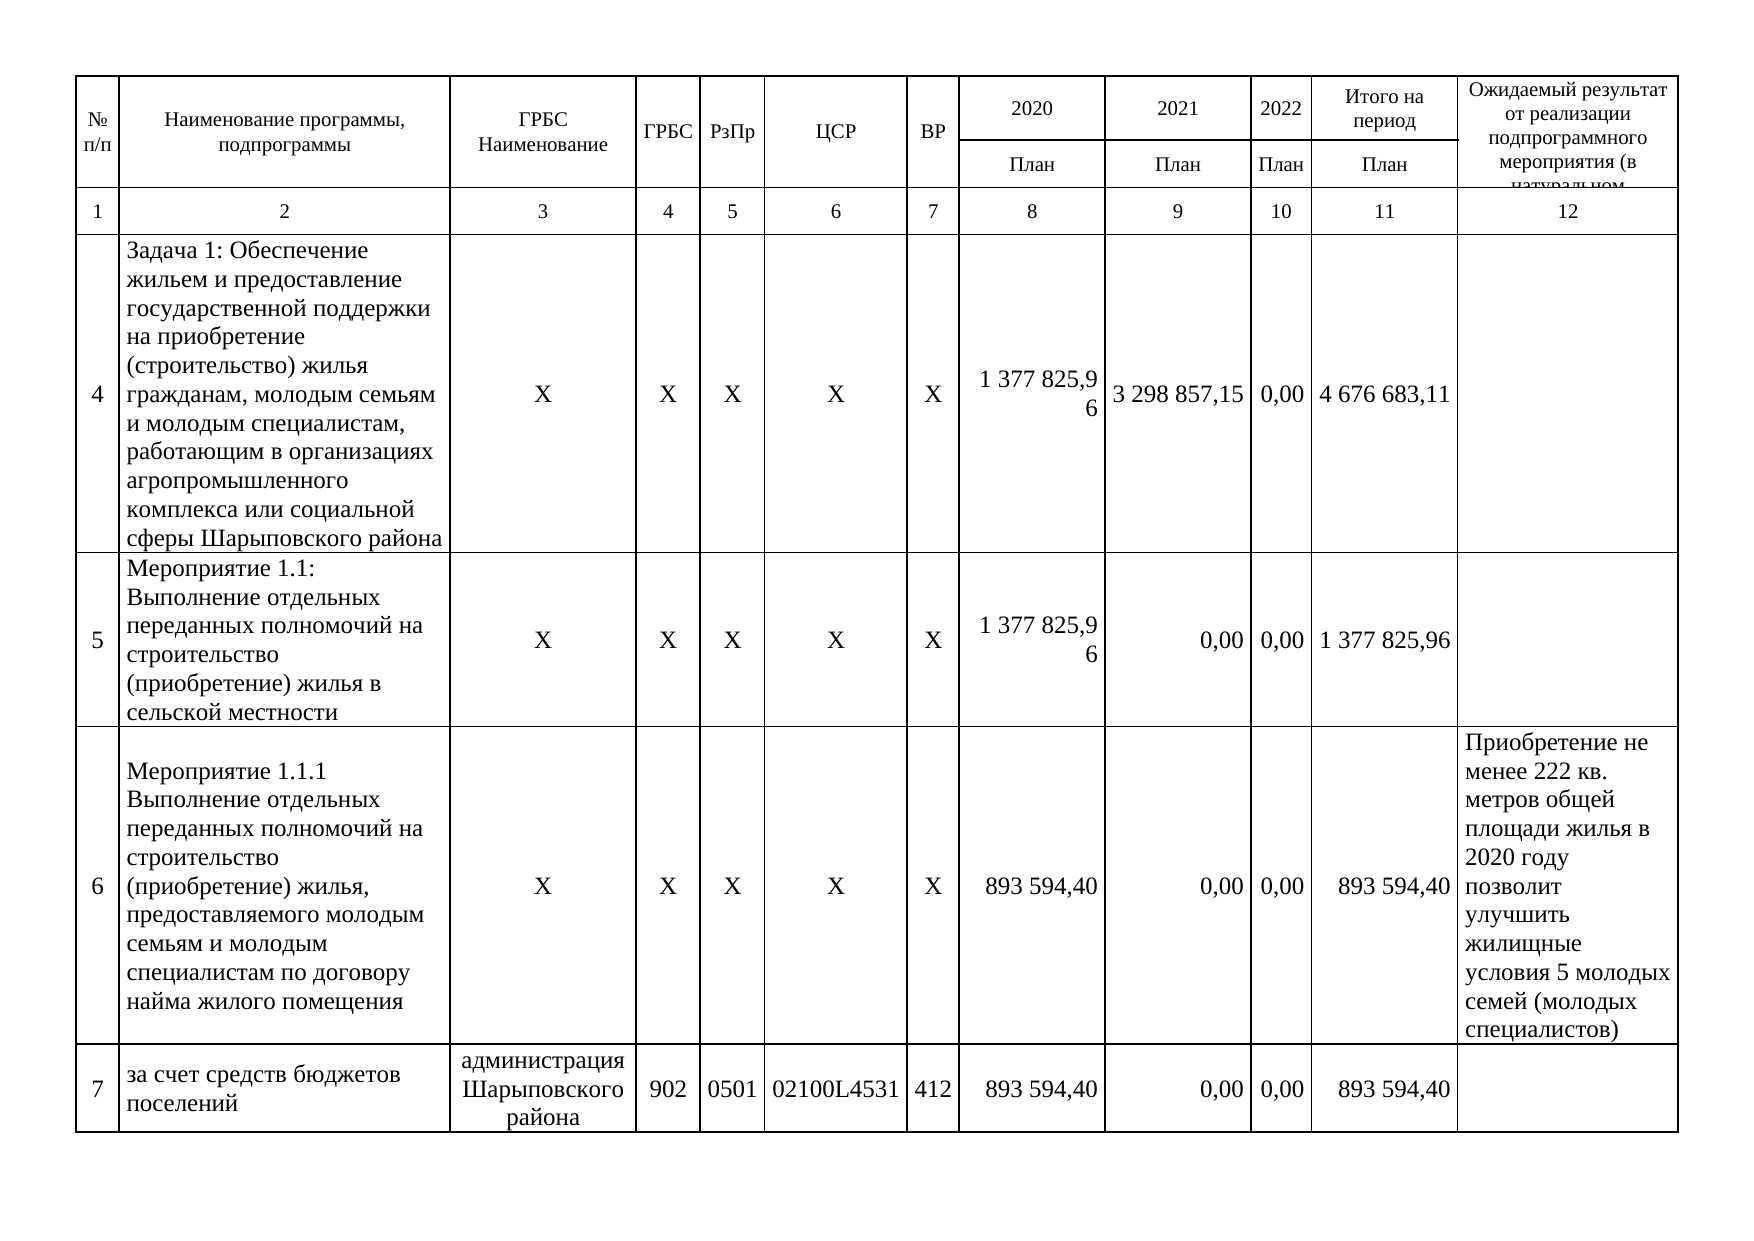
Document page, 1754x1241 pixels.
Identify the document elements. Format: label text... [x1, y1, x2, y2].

table_cell 0,00 [1252, 235, 1311, 551]
table_cell План [1312, 141, 1457, 186]
table_cell 1 377 825,96 [960, 235, 1104, 551]
table_cell X [765, 727, 906, 1043]
table_header 2022 [1252, 77, 1311, 139]
table_cell 893 594,40 [1312, 1045, 1457, 1131]
table_header ВР [908, 77, 958, 186]
table_cell 4 676 683,11 [1312, 235, 1457, 551]
table_cell 1 377 825,96 [960, 553, 1104, 726]
table_cell 10 [1252, 188, 1311, 234]
table_cell администрация Шарыповского района [451, 1045, 635, 1131]
table_header 2020 [960, 77, 1104, 139]
table_header № п/п [77, 77, 118, 186]
table_cell 3 [451, 188, 635, 234]
table_cell 902 [637, 1045, 699, 1131]
table_cell X [637, 235, 699, 551]
table_cell 4 [77, 235, 118, 551]
table_cell 1 [77, 188, 118, 234]
table_cell X [451, 553, 635, 726]
table_cell 3 298 857,15 [1106, 235, 1250, 551]
table_cell 9 [1106, 188, 1250, 234]
table_cell 02100L4531 [765, 1045, 906, 1131]
table_cell 6 [765, 188, 906, 234]
table_cell 0,00 [1252, 553, 1311, 726]
table_cell 412 [908, 1045, 958, 1131]
table_cell X [451, 235, 635, 551]
table_cell 4 [637, 188, 699, 234]
table_cell X [701, 553, 764, 726]
table_cell 11 [1312, 188, 1457, 234]
table_cell [1458, 1045, 1677, 1131]
table_cell 0,00 [1106, 553, 1250, 726]
table_cell X [637, 727, 699, 1043]
table_header Наименование программы, подпрограммы [120, 77, 449, 186]
table_cell 7 [77, 1045, 118, 1131]
table_cell Мероприятие 1.1: Выполнение отдельных переданных полномочий на строительство (приобретение) жилья в сельской местности [120, 553, 449, 726]
table_cell X [765, 235, 906, 551]
table_cell 12 [1458, 188, 1677, 234]
table_cell X [701, 235, 764, 551]
table_cell X [701, 727, 764, 1043]
table_cell Приобретение не менее 222 кв. метров общей площади жилья в 2020 году позволит улучшить жилищные условия 5 молодых семей (молодых специалистов) [1458, 727, 1677, 1043]
table_cell X [908, 235, 958, 551]
table_cell План [960, 141, 1104, 186]
table_cell 1 377 825,96 [1312, 553, 1457, 726]
table_cell 5 [701, 188, 764, 234]
table_cell 893 594,40 [960, 1045, 1104, 1131]
table_cell X [451, 727, 635, 1043]
table_cell 6 [77, 727, 118, 1043]
table_cell 8 [960, 188, 1104, 234]
table_header ГРБС [637, 77, 699, 186]
table_cell 0,00 [1252, 1045, 1311, 1131]
table_cell 2 [120, 188, 449, 234]
table_cell Задача 1: Обеспечение жильем и предоставление государственной поддержки на приобретение (строительство) жилья гражданам, молодым семьям и молодым специалистам, работающим в организациях агропромышленного комплекса или социальной сферы Шарыповского района [120, 235, 449, 551]
table_header ЦСР [765, 77, 906, 186]
table_header ГРБС Наименование [451, 77, 635, 186]
table_cell 7 [908, 188, 958, 234]
table_cell X [637, 553, 699, 726]
table_cell X [765, 553, 906, 726]
table_cell План [1252, 141, 1311, 186]
table_cell X [908, 553, 958, 726]
table_cell за счет средств бюджетов поселений [120, 1045, 449, 1131]
table_cell 0,00 [1106, 727, 1250, 1043]
table_cell X [908, 727, 958, 1043]
table_header 2021 [1106, 77, 1250, 139]
table_cell 0,00 [1106, 1045, 1250, 1131]
table_cell 5 [77, 553, 118, 726]
table_cell План [1106, 141, 1250, 186]
table_cell [1458, 235, 1677, 551]
table_cell [1458, 553, 1677, 726]
table_header Итого на период [1312, 77, 1457, 139]
table_header РзПр [701, 77, 764, 186]
table_cell 893 594,40 [1312, 727, 1457, 1043]
table_cell 0501 [701, 1045, 764, 1131]
table_cell 893 594,40 [960, 727, 1104, 1043]
table_header Ожидаемый результат от реализации подпрограммного мероприятия (в натуральном выражении) [1458, 77, 1677, 186]
table_cell 0,00 [1252, 727, 1311, 1043]
table_cell Мероприятие 1.1.1 Выполнение отдельных переданных полномочий на строительство (приобретение) жилья, предоставляемого молодым семьям и молодым специалистам по договору найма жилого помещения [120, 727, 449, 1043]
